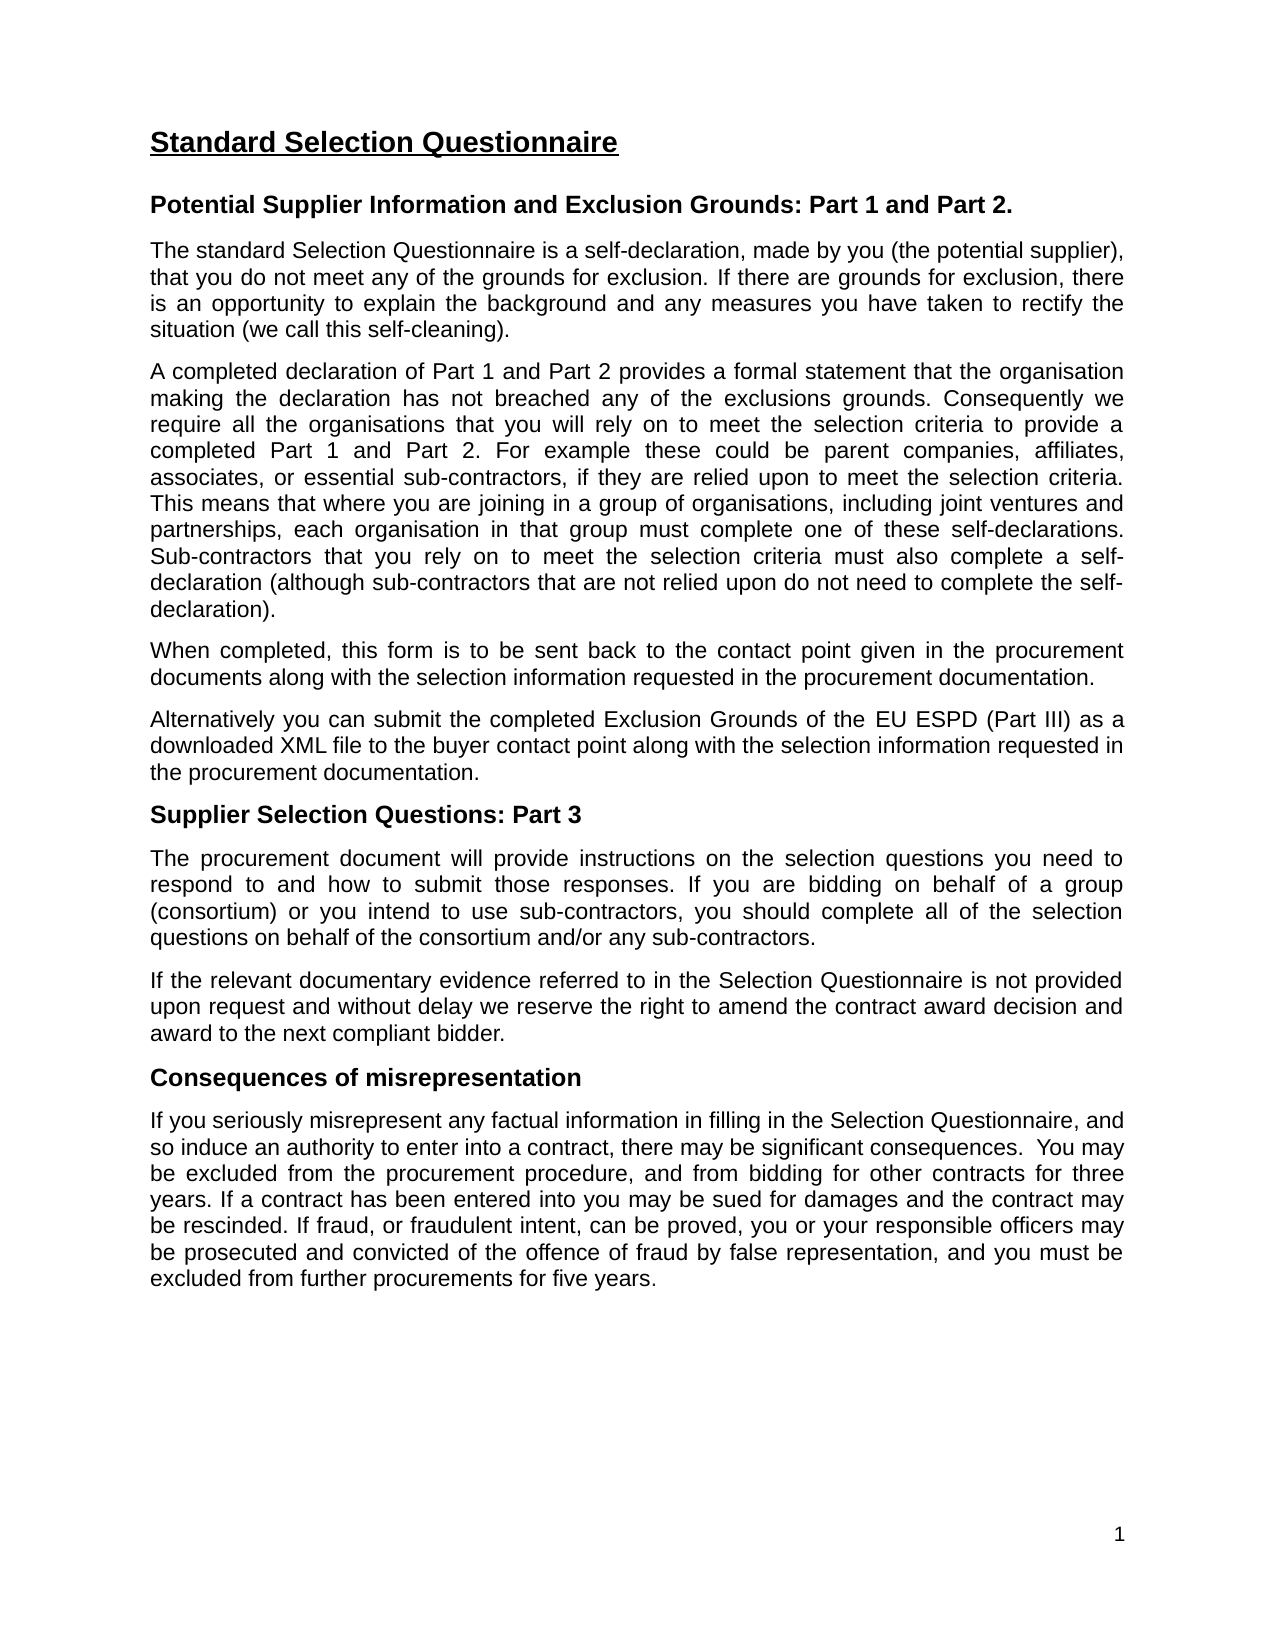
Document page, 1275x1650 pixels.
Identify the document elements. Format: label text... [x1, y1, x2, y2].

text Standard Selection Questionnaire [150, 125, 1125, 158]
text Consequences of misrepresentation [150, 1063, 1125, 1091]
text Potential Supplier Information and Exclusion Grounds: Part 1 and Part 2. [150, 189, 1125, 218]
text If the relevant documentary evidence referred to in the Selection Questionnaire is not provided upon request and without delay we reserve the right to amend the contract award decision and award to the next compliant bidder. [150, 967, 1124, 1046]
text When completed, this form is to be sent back to the contact point given in the procurement documents along with the selection information requested in the procurement documentation. [150, 637, 1125, 690]
text Supplier Selection Questions: Part 3 [150, 801, 1125, 829]
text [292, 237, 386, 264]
text A completed declaration of Part 1 and Part 2 provides a formal statement that the organisation making the declaration has not breached any of the exclusions grounds. Consequently we require all the organisations that you will rely on to meet the selection criteria to provide a completed Part 1 and Part 2. For example these could be parent companies, affiliates, associates, or essential sub-contractors, if they are relied upon to meet the selection criteria. This means that where you are joining in a group of organisations, including joint ventures and partnerships, each organisation in that group must complete one of these self-declarations. Sub-contractors that you rely on to meet the selection criteria must also complete a self-declaration (although sub-contractors that are not relied upon do not need to complete the self-declaration). [150, 358, 1125, 622]
text If you seriously misrepresent any factual information in filling in the Selection Questionnaire, and so induce an authority to enter into a contract, there may be significant consequences. You may be excluded from the procurement procedure, and from bidding for other contracts for three years. If a contract has been entered into you may be sued for damages and the contract may be rescinded. If fraud, or fraudulent intent, can be proved, you or your responsible officers may be prosecuted and convicted of the offence of fraud by false representation, and you must be excluded from further procurements for five years. [150, 1107, 1125, 1292]
text The procurement document will provide instructions on the selection questions you need to respond to and how to submit those responses. If you are bidding on behalf of a group (consortium) or you intend to use sub-contractors, you should complete all of the selection questions on behalf of the consortium and/or any sub-contractors. [150, 845, 1124, 950]
text Alternatively you can submit the completed Exclusion Grounds of the EU ESPD (Part III) as a downloaded XML file to the buyer contact point along with the selection information requested in the procurement documentation. [150, 706, 1125, 785]
text The standard Selection Questionnaire is a self-declaration, made by you (the potential supplier), that you do not meet any of the grounds for exclusion. If there are grounds for exclusion, there is an opportunity to explain the background and any measures you have taken to rectify the situation (we call this self-cleaning). [150, 264, 1125, 343]
